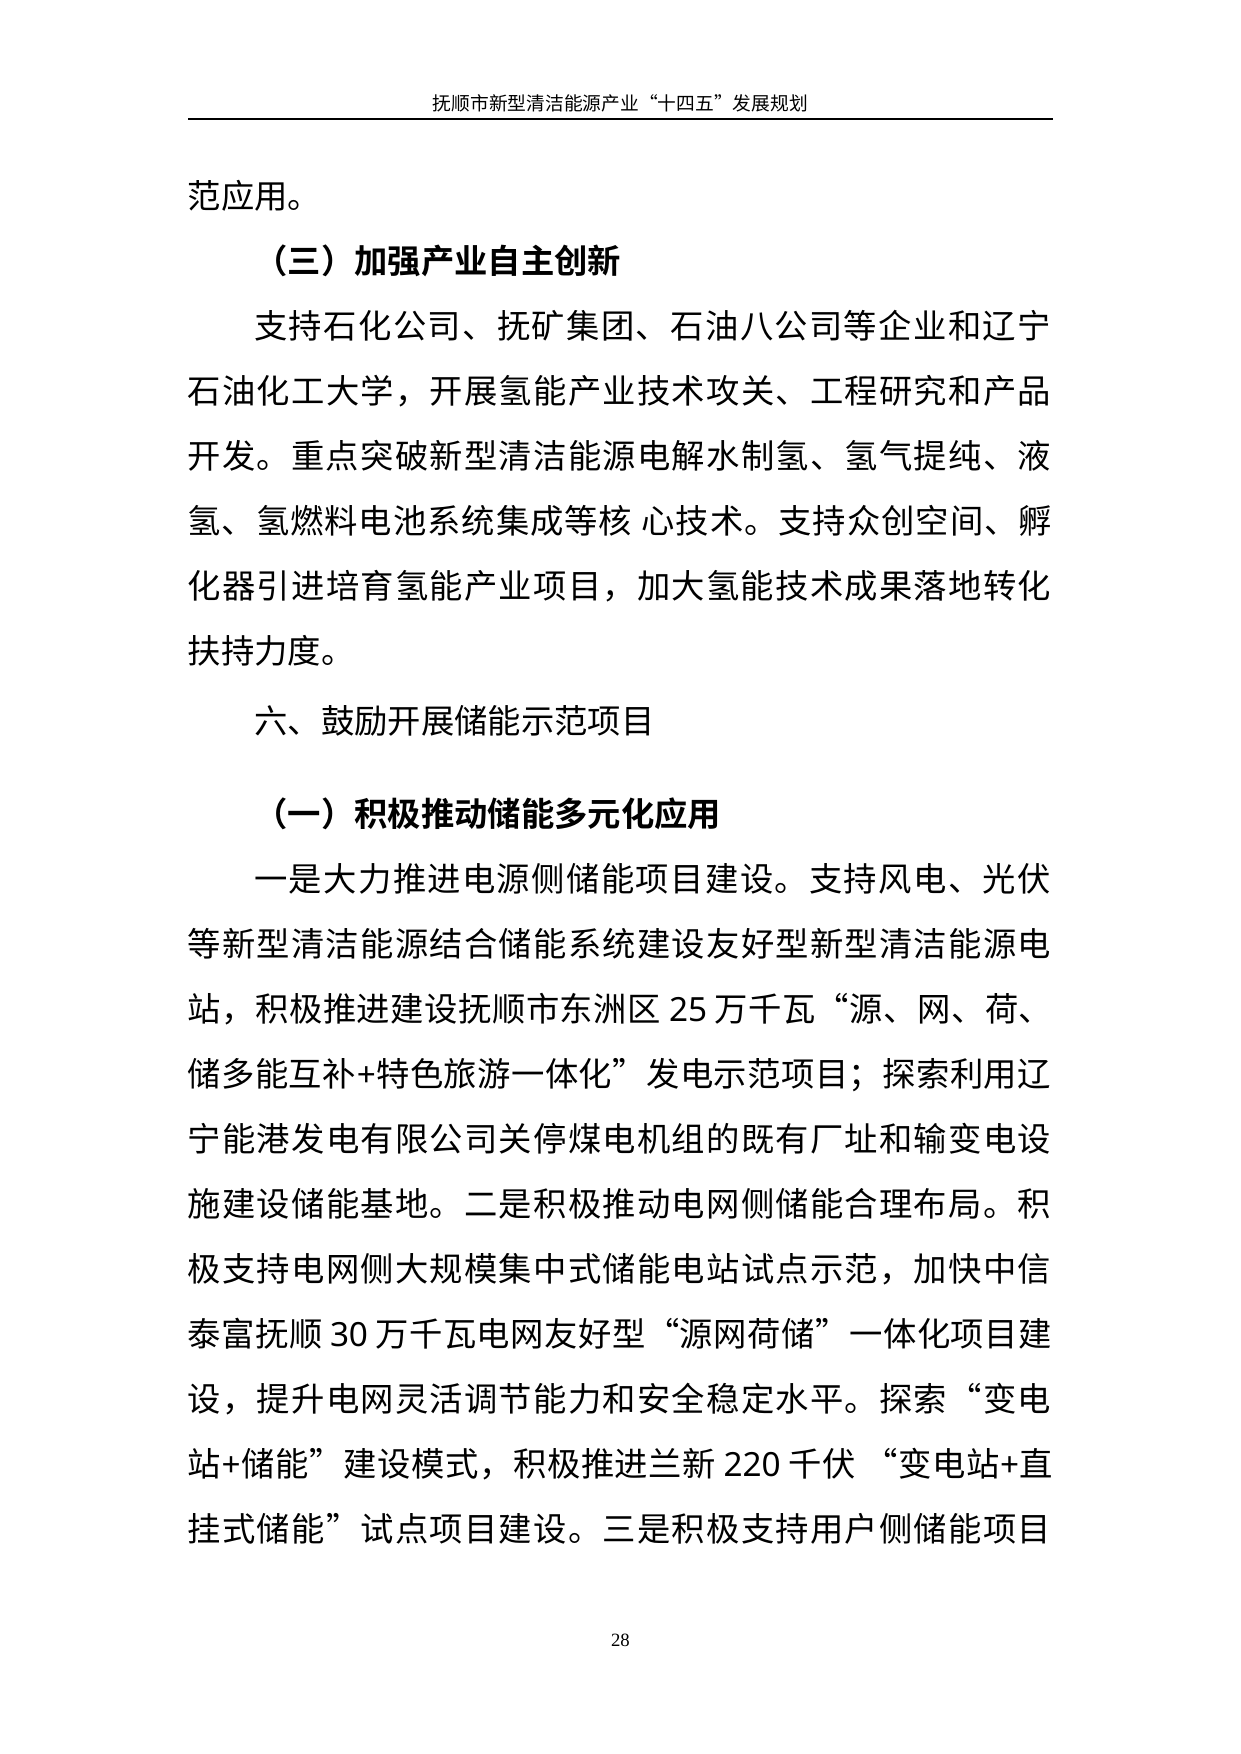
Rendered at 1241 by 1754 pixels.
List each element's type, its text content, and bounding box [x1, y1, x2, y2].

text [187, 162, 1053, 227]
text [187, 844, 1053, 1559]
text （三）加强产业自主创新 [187, 227, 1053, 292]
text 六、鼓励开展储能示范项目 [187, 694, 1053, 743]
text 支持石化公司、抚矿集团、石油八公司等企业和辽宁石油化工大学，开展氢能产业技术攻关、工程研究和产品开发。重点突破新型清洁能源电解水制氢、氢气提纯、液氢、氢燃料电池系统集成等核 心技术。支持众创空间、孵化器引进培育氢能产业项目，加大氢能技术成果落地转化扶持力度。 [187, 292, 1053, 682]
text （一）积极推动储能多元化应用 [187, 779, 1053, 844]
